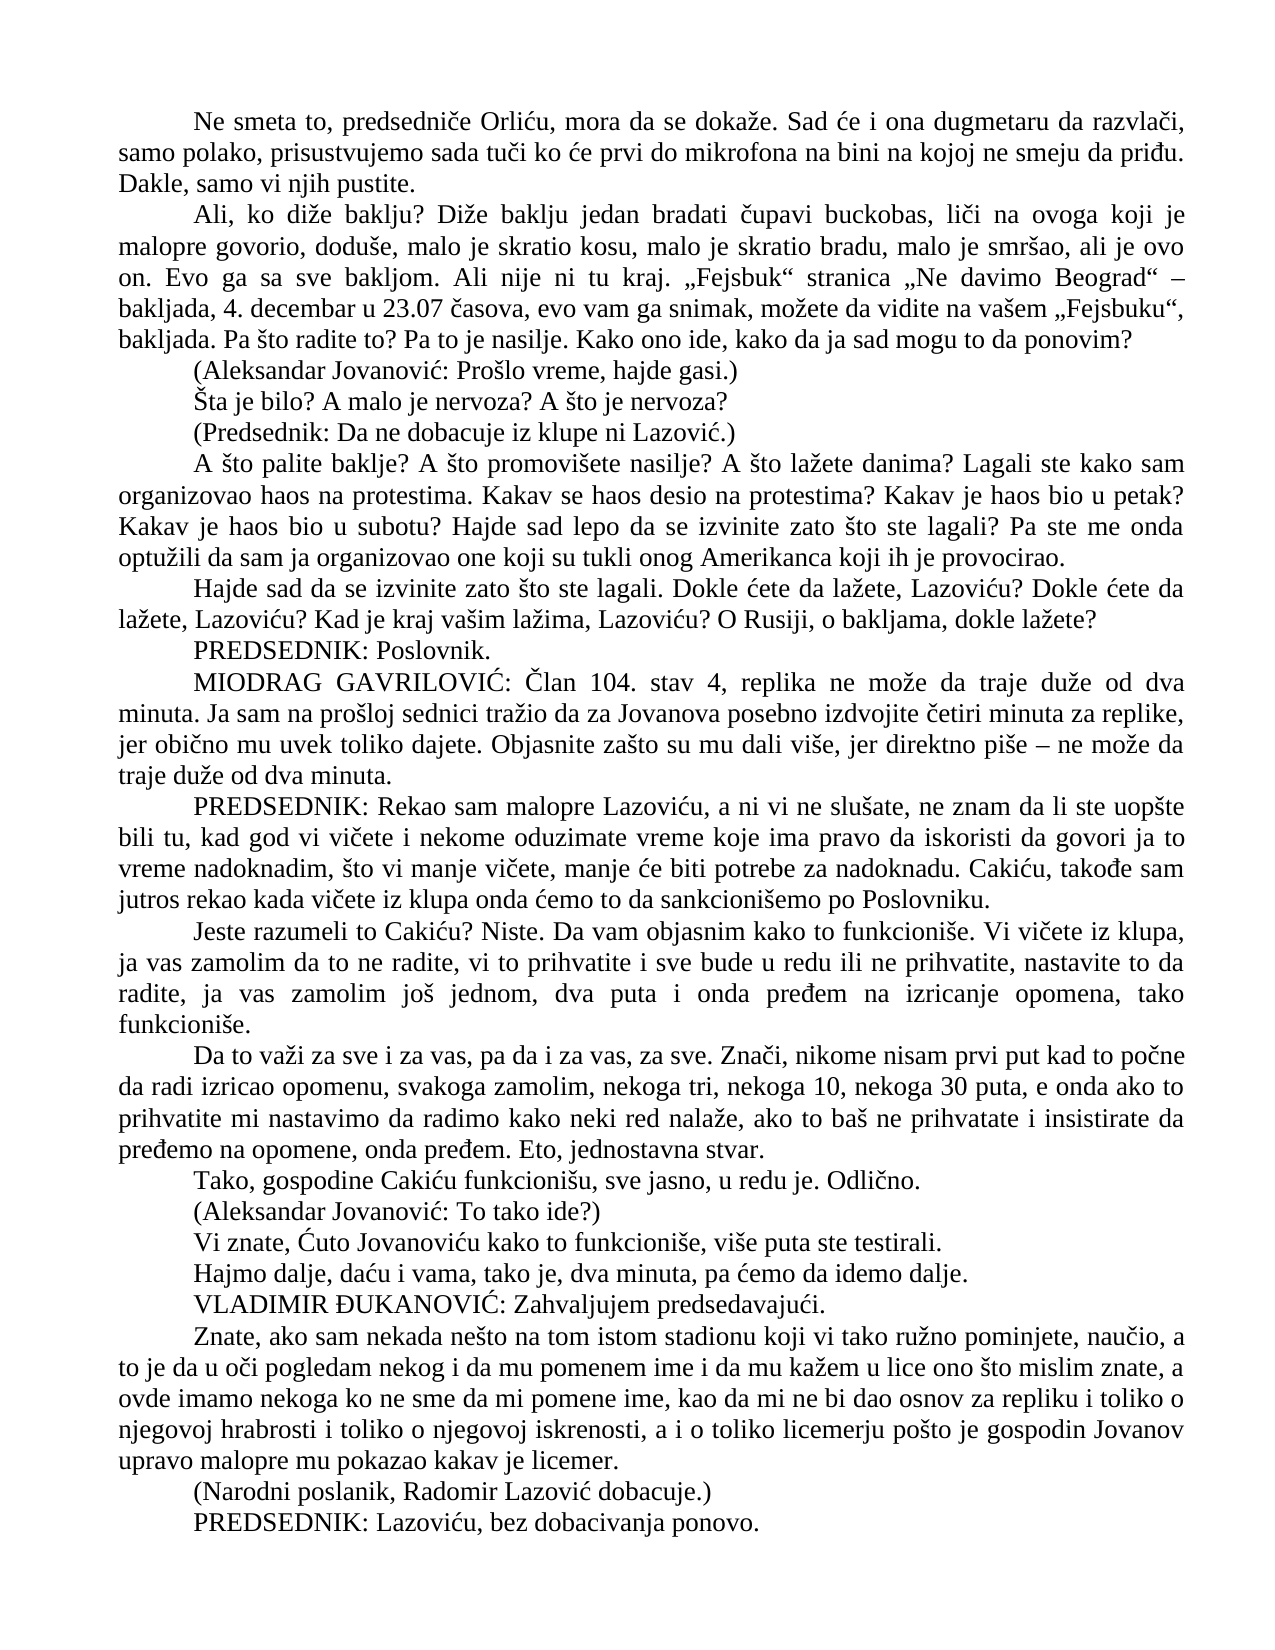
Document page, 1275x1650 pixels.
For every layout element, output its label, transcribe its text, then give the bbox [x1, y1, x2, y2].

text Hajmo dalje, daću i vama, tako je, dva minuta, pa ćemo da idemo dalje. [118, 1257, 1186, 1288]
text (Predsednik: Da ne dobacuje iz klupe ni Lazović.) [118, 416, 1186, 448]
text A što palite baklje? A što promovišete nasilje? A što lažete danima? Lagali ste kako sam organizovao haos na protestima. Kakav se haos desio na protestima? Kakav je haos bio u petak? Kakav je haos bio u subotu? Hajde sad lepo da se izvinite zato što ste lagali? Pa ste me onda optužili da sam ja organizovao one koji su tukli onog Amerikanca koji ih je provocirao. [118, 448, 1186, 572]
text Znate, ako sam nekada nešto na tom istom stadionu koji vi tako ružno pominjete, naučio, a to je da u oči pogledam nekog i da mu pomenem ime i da mu kažem u lice ono što mislim znate, a ovde imamo nekoga ko ne sme da mi pomene ime, kao da mi ne bi dao osnov za repliku i toliko o njegovoj hrabrosti i toliko o njegovoj iskrenosti, a i o toliko licemerju pošto je gospodin Jovanov upravo malopre mu pokazao kakav je licemer. [118, 1320, 1186, 1475]
text Jeste razumeli to Cakiću? Niste. Da vam objasnim kako to funkcioniše. Vi vičete iz klupa, ja vas zamolim da to ne radite, vi to prihvatite i sve bude u redu ili ne prihvatite, nastavite to da radite, ja vas zamolim još jednom, dva puta i onda pređem na izricanje opomena, tako funkcioniše. [118, 915, 1186, 1039]
text Da to važi za sve i za vas, pa da i za vas, za sve. Znači, nikome nisam prvi put kad to počne da radi izricao opomenu, svakoga zamolim, nekoga tri, nekoga 10, nekoga 30 puta, e onda ako to prihvatite mi nastavimo da radimo kako neki red nalaže, ako to baš ne prihvatate i insistirate da pređemo na opomene, onda pređem. Eto, jednostavna stvar. [118, 1039, 1186, 1164]
text Šta je bilo? A malo je nervoza? A što je nervoza? [118, 385, 1186, 416]
text VLADIMIR ĐUKANOVIĆ: Zahvaljujem predsedavajući. [118, 1288, 1186, 1320]
text (Aleksandar Jovanović: To tako ide?) [118, 1195, 1186, 1226]
text Tako, gospodine Cakiću funkcionišu, sve jasno, u redu je. Odlično. [118, 1164, 1186, 1195]
text (Narodni poslanik, Radomir Lazović dobacuje.) [118, 1475, 1186, 1507]
text PREDSEDNIK: Lazoviću, bez dobacivanja ponovo. [118, 1507, 1186, 1538]
text Ne smeta to, predsedniče Orliću, mora da se dokaže. Sad će i ona dugmetaru da razvlači, samo polako, prisustvujemo sada tuči ko će prvi do mikrofona na bini na kojoj ne smeju da priđu. Dakle, samo vi njih pustite. [118, 105, 1186, 198]
text Hajde sad da se izvinite zato što ste lagali. Dokle ćete da lažete, Lazoviću? Dokle ćete da lažete, Lazoviću? Kad je kraj vašim lažima, Lazoviću? O Rusiji, o bakljama, dokle lažete? [118, 572, 1186, 634]
text PREDSEDNIK: Rekao sam malopre Lazoviću, a ni vi ne slušate, ne znam da li ste uopšte bili tu, kad god vi vičete i nekome oduzimate vreme koje ima pravo da iskoristi da govori ja to vreme nadoknadim, što vi manje vičete, manje će biti potrebe za nadoknadu. Cakiću, takođe sam jutros rekao kada vičete iz klupa onda ćemo to da sankcionišemo po Poslovniku. [118, 790, 1186, 915]
text Ali, ko diže baklju? Diže baklju jedan bradati čupavi buckobas, liči na ovoga koji je malopre govorio, doduše, malo je skratio kosu, malo je skratio bradu, malo je smršao, ali je ovo on. Evo ga sa sve bakljom. Ali nije ni tu kraj. „Fejsbuk“ stranica „Ne davimo Beograd“ – bakljada, 4. decembar u 23.07 časova, evo vam ga snimak, možete da vidite na vašem „Fejsbuku“, bakljada. Pa što radite to? Pa to je nasilje. Kako ono ide, kako da ja sad mogu to da ponovim? [118, 198, 1186, 354]
text MIODRAG GAVRILOVIĆ: Član 104. stav 4, replika ne može da traje duže od dva minuta. Ja sam na prošloj sednici tražio da za Jovanova posebno izdvojite četiri minuta za replike, jer obično mu uvek toliko dajete. Objasnite zašto su mu dali više, jer direktno piše – ne može da traje duže od dva minuta. [118, 666, 1186, 790]
text PREDSEDNIK: Poslovnik. [118, 634, 1186, 666]
text Vi znate, Ćuto Jovanoviću kako to funkcioniše, više puta ste testirali. [118, 1226, 1186, 1257]
text (Aleksandar Jovanović: Prošlo vreme, hajde gasi.) [118, 354, 1186, 385]
